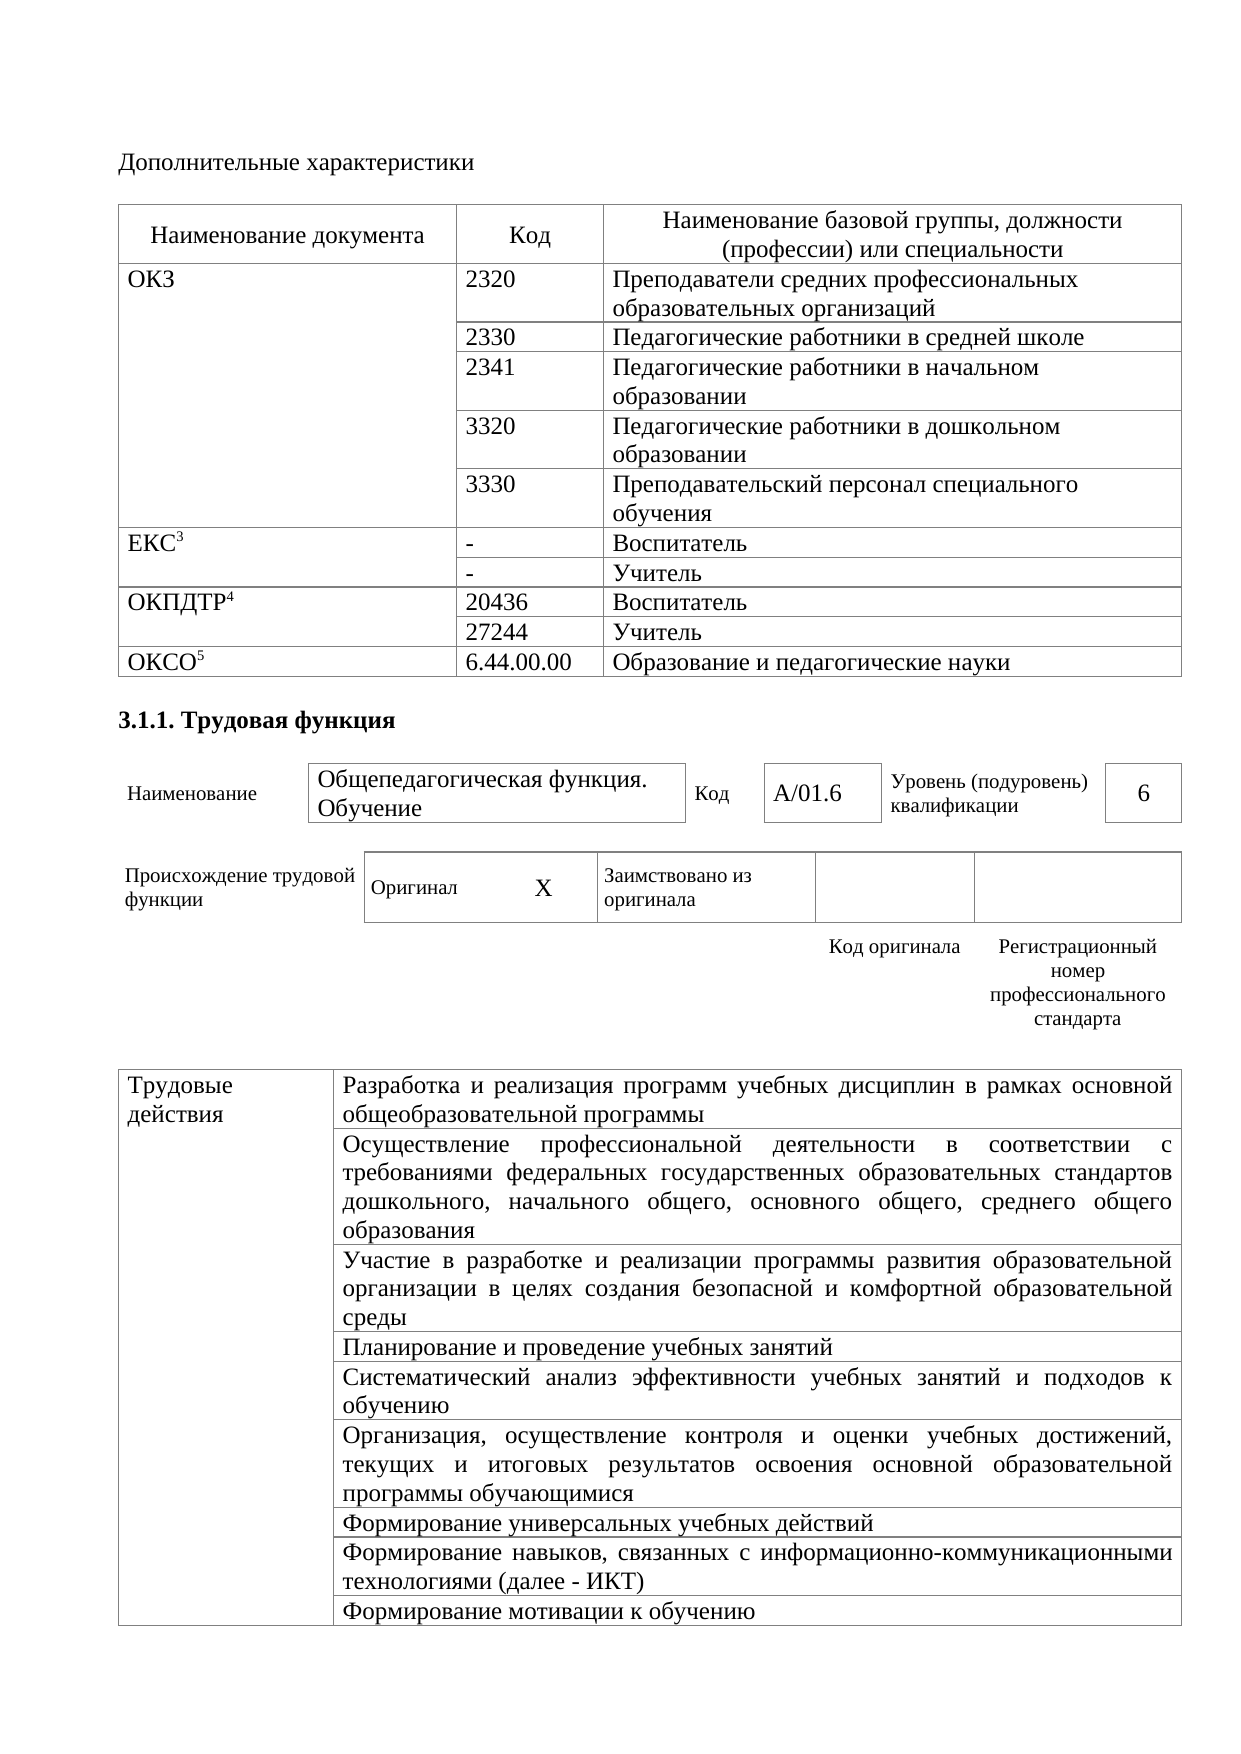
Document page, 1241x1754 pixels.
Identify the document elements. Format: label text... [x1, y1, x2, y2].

table_cell Воспитатель [604, 528, 1181, 557]
table_header Код [686, 763, 764, 822]
table_cell Регистрационный номер профессионального стандарта [974, 923, 1181, 1040]
table_header 6 [1106, 764, 1181, 822]
table_header X [528, 853, 597, 922]
table_cell Осуществление профессиональной деятельности в соответствии с требованиями федеральных государственных образовательных стандартов дошкольного, начального общего, основного общего, среднего общего образования [334, 1129, 1181, 1244]
table_cell Педагогические работники в дошкольном образовании [604, 411, 1181, 468]
table_cell Систематический анализ эффективности учебных занятий и подходов к обучению [334, 1362, 1181, 1419]
table_cell Педагогические работники в средней школе [604, 323, 1181, 351]
table_cell Формирование навыков, связанных с информационно-коммуникационными технологиями (далее - ИКТ) [334, 1538, 1181, 1595]
table_cell Педагогические работники в начальном образовании [604, 352, 1181, 410]
table_header Происхождение трудовой функции [118, 851, 364, 922]
table_cell Код оригинала [815, 923, 974, 1040]
table_cell [118, 922, 815, 1040]
table_header Уровень (подуровень) квалификации [882, 763, 1105, 822]
table_cell ОКПДТР [119, 588, 456, 646]
table_cell 27244 [457, 617, 603, 646]
table_cell Формирование мотивации к обучению [334, 1596, 1181, 1625]
table_cell ОКЗ [119, 264, 456, 527]
table_cell Организация, осуществление контроля и оценки учебных достижений, текущих и итоговых результатов освоения основной образовательной программы обучающимися [334, 1420, 1181, 1507]
text 3.1.1. Трудовая функция [118, 706, 1181, 734]
table_header Наименование документа [119, 205, 456, 263]
table_cell Образование и педагогические науки [604, 647, 1181, 676]
table_header [816, 853, 974, 922]
table_cell 2330 [457, 323, 603, 351]
table_cell - [457, 558, 603, 586]
table_header Трудовые действия [119, 1070, 333, 1625]
table_cell ОКСО [119, 647, 456, 676]
table_cell Преподаватели средних профессиональных образовательных организаций [604, 264, 1181, 321]
table_cell 20436 [457, 588, 603, 616]
text Дополнительные характеристики [118, 147, 1181, 176]
table_header Разработка и реализация программ учебных дисциплин в рамках основной общеобразовательной программы [334, 1070, 1181, 1128]
table_cell Формирование универсальных учебных действий [334, 1508, 1181, 1536]
table_header A/01.6 [765, 764, 881, 822]
table_cell Планирование и проведение учебных занятий [334, 1332, 1181, 1361]
table_cell Воспитатель [604, 588, 1181, 616]
table_header [975, 853, 1181, 922]
table_header Оригинал [365, 853, 528, 922]
table_cell 3320 [457, 411, 603, 468]
table_cell 3330 [457, 469, 603, 527]
table_header Общепедагогическая функция. Обучение [309, 764, 685, 822]
table_cell 2341 [457, 352, 603, 410]
table_cell Учитель [604, 617, 1181, 646]
table_cell 6.44.00.00 [457, 647, 603, 676]
table_cell - [457, 528, 603, 557]
table_header Заимствовано из оригинала [598, 853, 815, 922]
table_cell Преподавательский персонал специального обучения [604, 469, 1181, 527]
table_cell Учитель [604, 558, 1181, 586]
table_cell 2320 [457, 264, 603, 321]
table_header Код [457, 205, 603, 263]
table_header Наименование базовой группы, должности (профессии) или специальности [604, 205, 1181, 263]
table_cell Участие в разработке и реализации программы развития образовательной организации в целях создания безопасной и комфортной образовательной среды [334, 1245, 1181, 1331]
table_header Наименование [118, 763, 308, 822]
table_cell ЕКС [119, 528, 456, 586]
